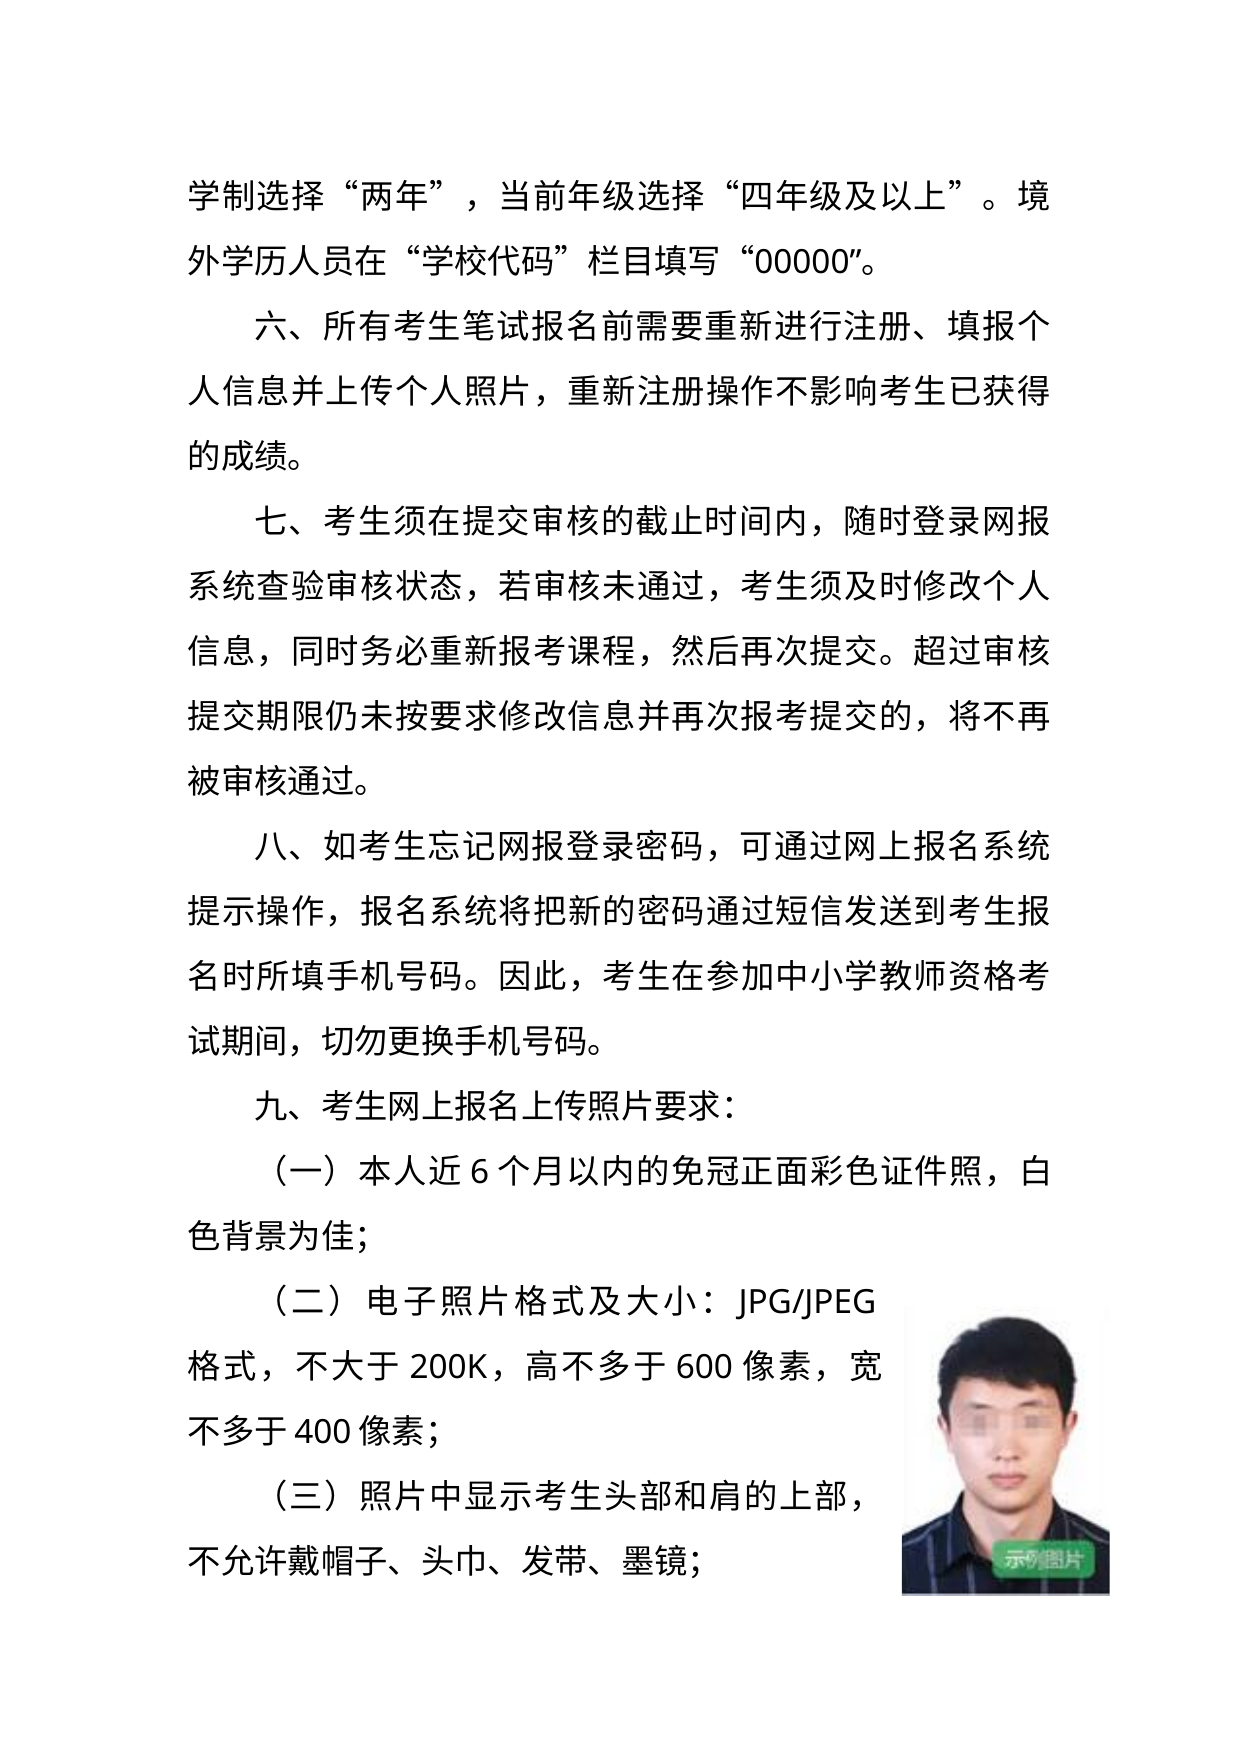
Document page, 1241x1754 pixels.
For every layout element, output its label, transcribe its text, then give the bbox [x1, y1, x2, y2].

text （三）照片中显示考生头部和肩的上部，不允许戴帽子、头巾、发带、墨镜； [187, 1462, 901, 1592]
text （二）电子照片格式及大小：JPG/JPEG格式，不大于200K，高不多于600像素，宽不多于400像素； [187, 1267, 1053, 1462]
picture [901, 1306, 1110, 1596]
text 九、考生网上报名上传照片要求： [187, 1072, 1053, 1137]
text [187, 162, 1053, 292]
text 六、所有考生笔试报名前需要重新进行注册、填报个人信息并上传个人照片，重新注册操作不影响考生已获得的成绩。 [187, 292, 1053, 487]
text 七、考生须在提交审核的截止时间内，随时登录网报系统查验审核状态，若审核未通过，考生须及时修改个人信息，同时务必重新报考课程，然后再次提交。超过审核提交期限仍未按要求修改信息并再次报考提交的，将不再被审核通过。 [187, 487, 1053, 812]
text （一）本人近6个月以内的免冠正面彩色证件照，白色背景为佳； [187, 1137, 1053, 1267]
text 八、如考生忘记网报登录密码，可通过网上报名系统提示操作，报名系统将把新的密码通过短信发送到考生报名时所填手机号码。因此，考生在参加中小学教师资格考试期间，切勿更换手机号码。 [187, 812, 1053, 1072]
